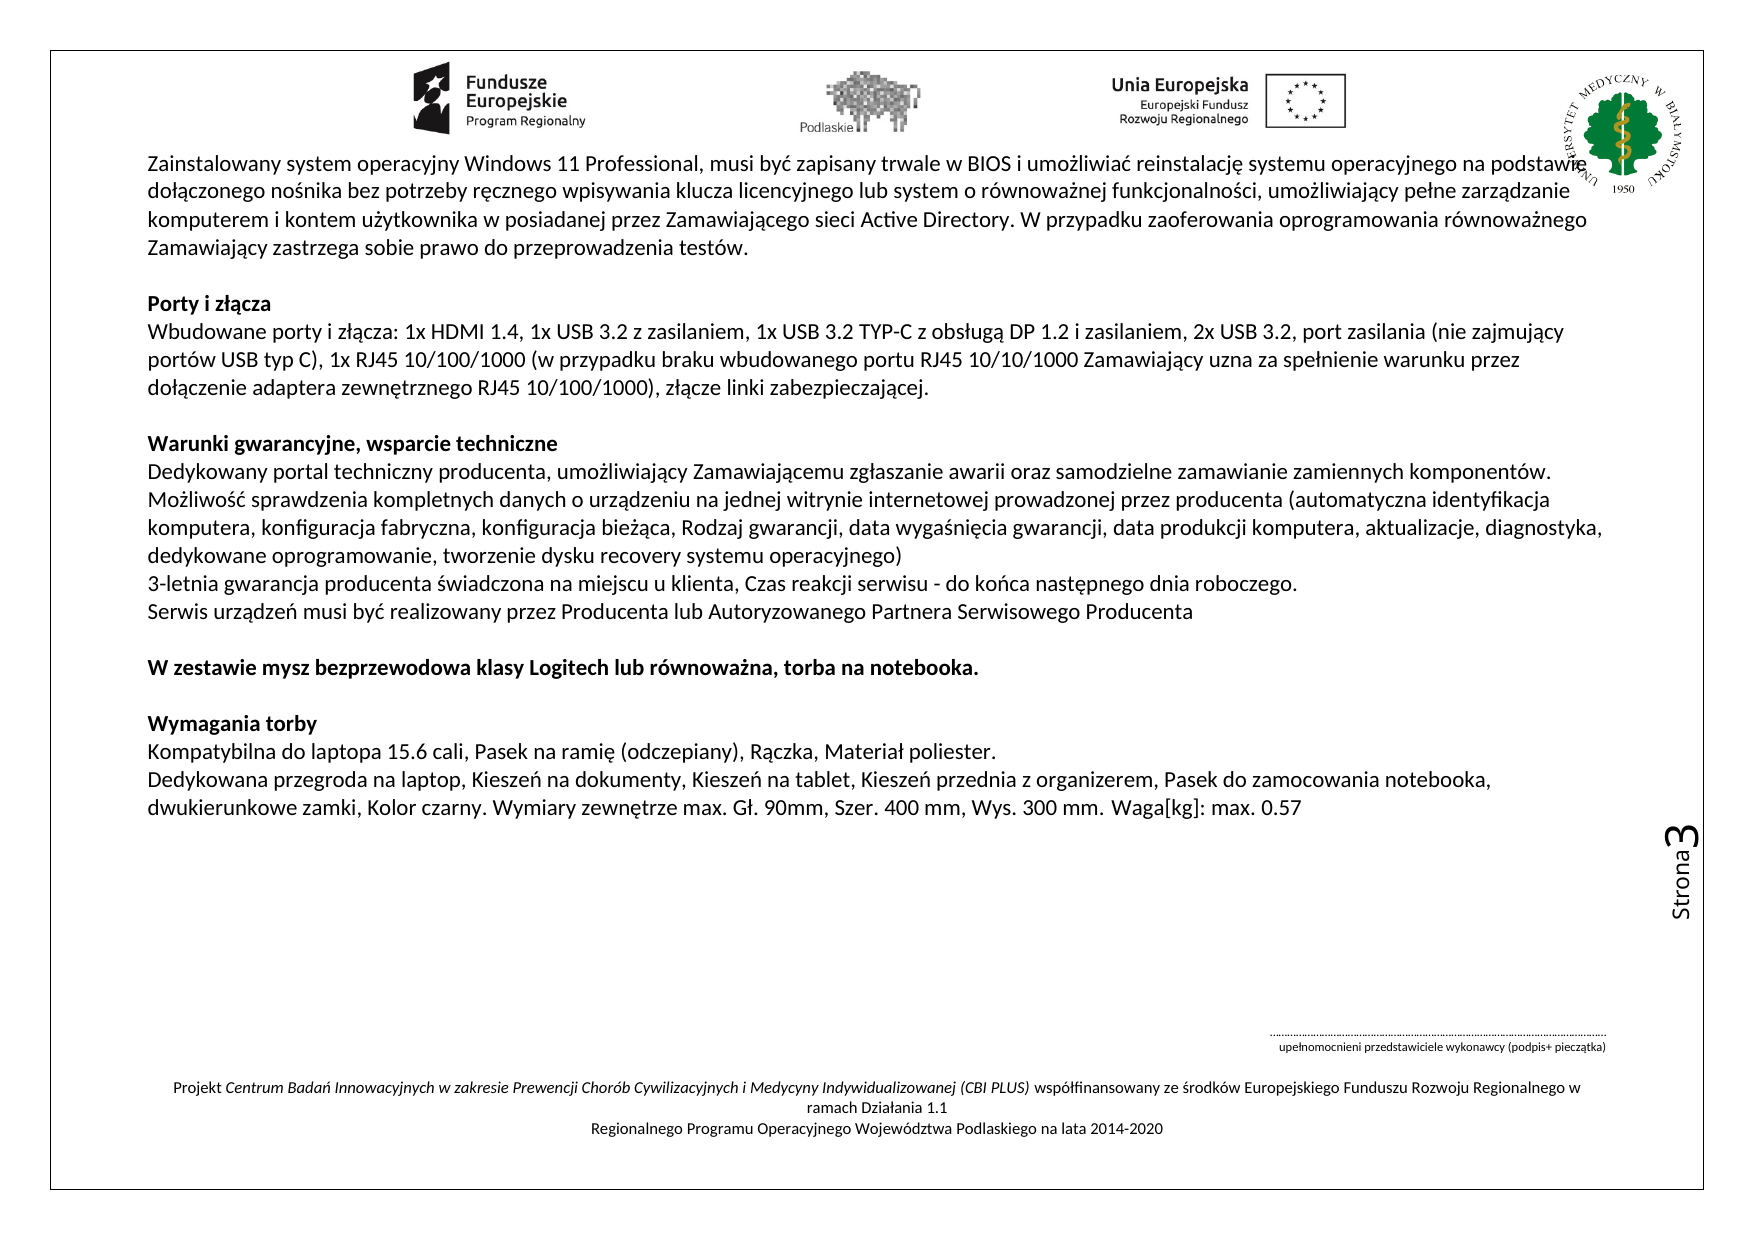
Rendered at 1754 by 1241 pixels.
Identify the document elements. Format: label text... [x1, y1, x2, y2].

text Porty i złącza [147, 289, 1606, 317]
text 3-letnia gwarancja producenta świadczona na miejscu u klienta, Czas reakcji serwisu - do końca następnego dnia roboczego. [147, 569, 1606, 597]
text Zainstalowany system operacyjny Windows 11 Professional, musi być zapisany trwale w BIOS i umożliwiać reinstalację systemu operacyjnego na podstawie dołączonego nośnika bez potrzeby ręcznego wpisywania klucza licencyjnego lub system o równoważnej funkcjonalności, umożliwiający pełne zarządzanie komputerem i kontem użytkownika w posiadanej przez Zamawiającego sieci Active Directory. W przypadku zaoferowania oprogramowania równoważnego Zamawiający zastrzega sobie prawo do przeprowadzenia testów. [147, 149, 1606, 261]
text Dedykowana przegroda na laptop, Kieszeń na dokumenty, Kieszeń na tablet, Kieszeń przednia z organizerem, Pasek do zamocowania notebooka, dwukierunkowe zamki, Kolor czarny. Wymiary zewnętrze max. Gł. 90mm, Szer. 400 mm, Wys. 300 mm. Waga[kg]: max. 0.57 [147, 765, 1606, 821]
picture [1563, 75, 1682, 193]
text Wymagania torby [147, 709, 1606, 737]
text Wbudowane porty i złącza: 1x HDMI 1.4, 1x USB 3.2 z zasilaniem, 1x USB 3.2 TYP-C z obsługą DP 1.2 i zasilaniem, 2x USB 3.2, port zasilania (nie zajmujący portów USB typ C), 1x RJ45 10/100/1000 (w przypadku braku wbudowanego portu RJ45 10/10/1000 Zamawiający uzna za spełnienie warunku przez dołączenie adaptera zewnętrznego RJ45 10/100/1000), złącze linki zabezpieczającej. [147, 317, 1606, 401]
text Kompatybilna do laptopa 15.6 cali, Pasek na ramię (odczepiany), Rączka, Materiał poliester. [147, 737, 1606, 765]
text W zestawie mysz bezprzewodowa klasy Logitech lub równoważna, torba na notebooka. [147, 653, 1606, 681]
text Serwis urządzeń musi być realizowany przez Producenta lub Autoryzowanego Partnera Serwisowego Producenta [147, 597, 1606, 625]
picture [404, 61, 1350, 137]
text Warunki gwarancyjne, wsparcie techniczne [147, 429, 1606, 457]
text Dedykowany portal techniczny producenta, umożliwiający Zamawiającemu zgłaszanie awarii oraz samodzielne zamawianie zamiennych komponentów. [147, 457, 1606, 485]
text Możliwość sprawdzenia kompletnych danych o urządzeniu na jednej witrynie internetowej prowadzonej przez producenta (automatyczna identyfikacja komputera, konfiguracja fabryczna, konfiguracja bieżąca, Rodzaj gwarancji, data wygaśnięcia gwarancji, data produkcji komputera, aktualizacje, diagnostyka, dedykowane oprogramowanie, tworzenie dysku recovery systemu operacyjnego) [147, 485, 1606, 569]
